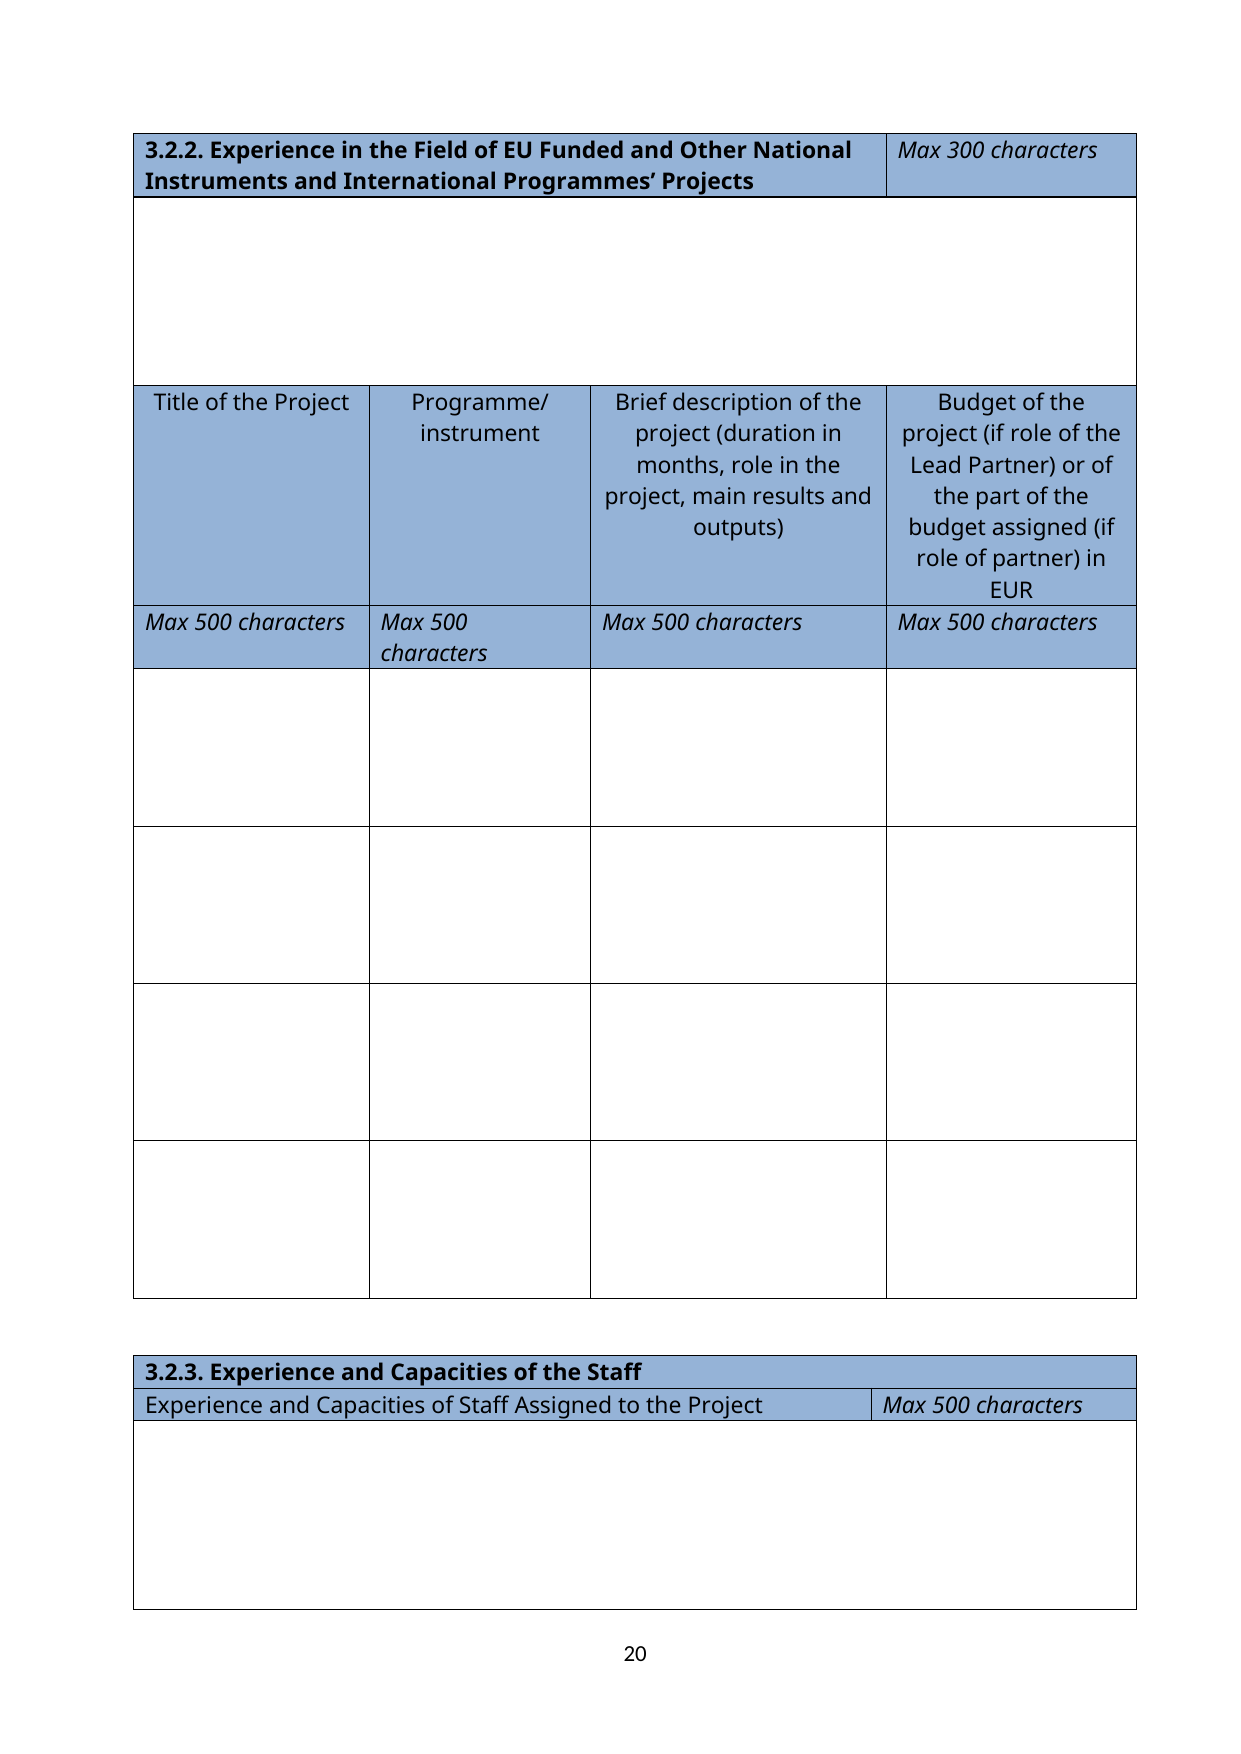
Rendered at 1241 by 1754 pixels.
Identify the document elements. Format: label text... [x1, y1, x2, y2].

table_cell [887, 669, 1136, 826]
table_cell [134, 1421, 1136, 1608]
table_cell [887, 1141, 1136, 1297]
table_header Max 300 characters [887, 134, 1136, 196]
table_cell [591, 1141, 886, 1297]
table_cell [370, 669, 590, 826]
table_cell [134, 984, 369, 1140]
table_cell [887, 984, 1136, 1140]
table_cell Max 500 characters [591, 606, 886, 668]
table_cell [134, 669, 369, 826]
table_cell Experience and Capacities of Staff Assigned to the Project [134, 1389, 871, 1420]
table_cell [591, 669, 886, 826]
table_header 3.2.3. Experience and Capacities of the Staff [134, 1356, 1136, 1388]
table_header 3.2.2. Experience in the Field of EU Funded and Other National Instruments and International Programmes’ Projects [134, 134, 886, 196]
table_cell Programme/ instrument [370, 386, 590, 605]
table_cell Max 500 characters [370, 606, 590, 668]
table_cell Max 500 characters [134, 606, 369, 668]
table_cell Max 500 characters [887, 606, 1136, 668]
table_cell [591, 827, 886, 983]
table_cell [370, 827, 590, 983]
table_cell [370, 984, 590, 1140]
table_cell [134, 827, 369, 983]
table_cell [134, 198, 1136, 385]
table_cell [134, 1141, 369, 1297]
table_cell [591, 984, 886, 1140]
table_cell Budget of the project (if role of the Lead Partner) or of the part of the budget assigned (if role of partner) in EUR [887, 386, 1136, 605]
table_cell [887, 827, 1136, 983]
table_cell Title of the Project [134, 386, 369, 605]
table_cell [370, 1141, 590, 1297]
table_cell Brief description of the project (duration in months, role in the project, main results and outputs) [591, 386, 886, 605]
table_cell Max 500 characters [872, 1389, 1136, 1420]
